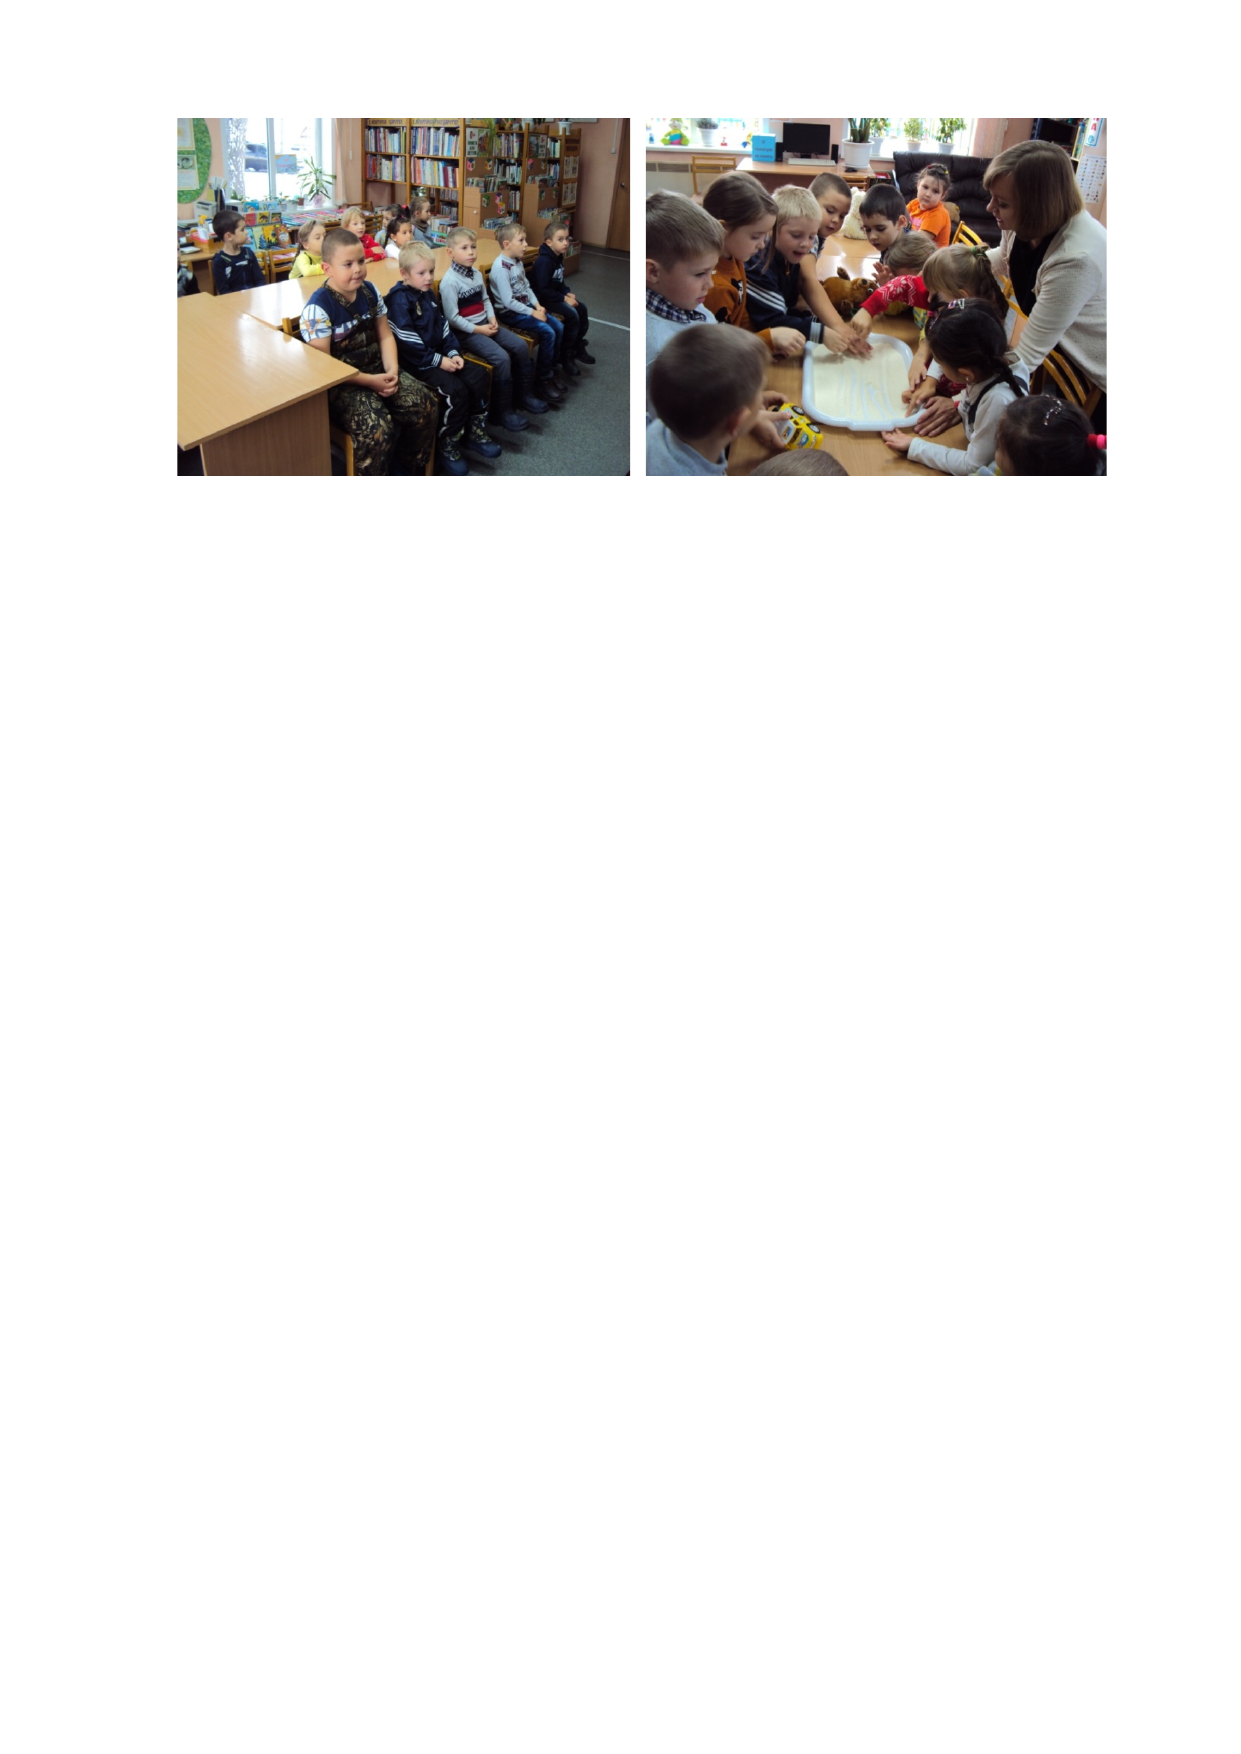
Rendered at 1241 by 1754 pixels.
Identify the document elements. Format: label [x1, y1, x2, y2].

picture [177, 118, 631, 476]
picture [645, 118, 1107, 476]
